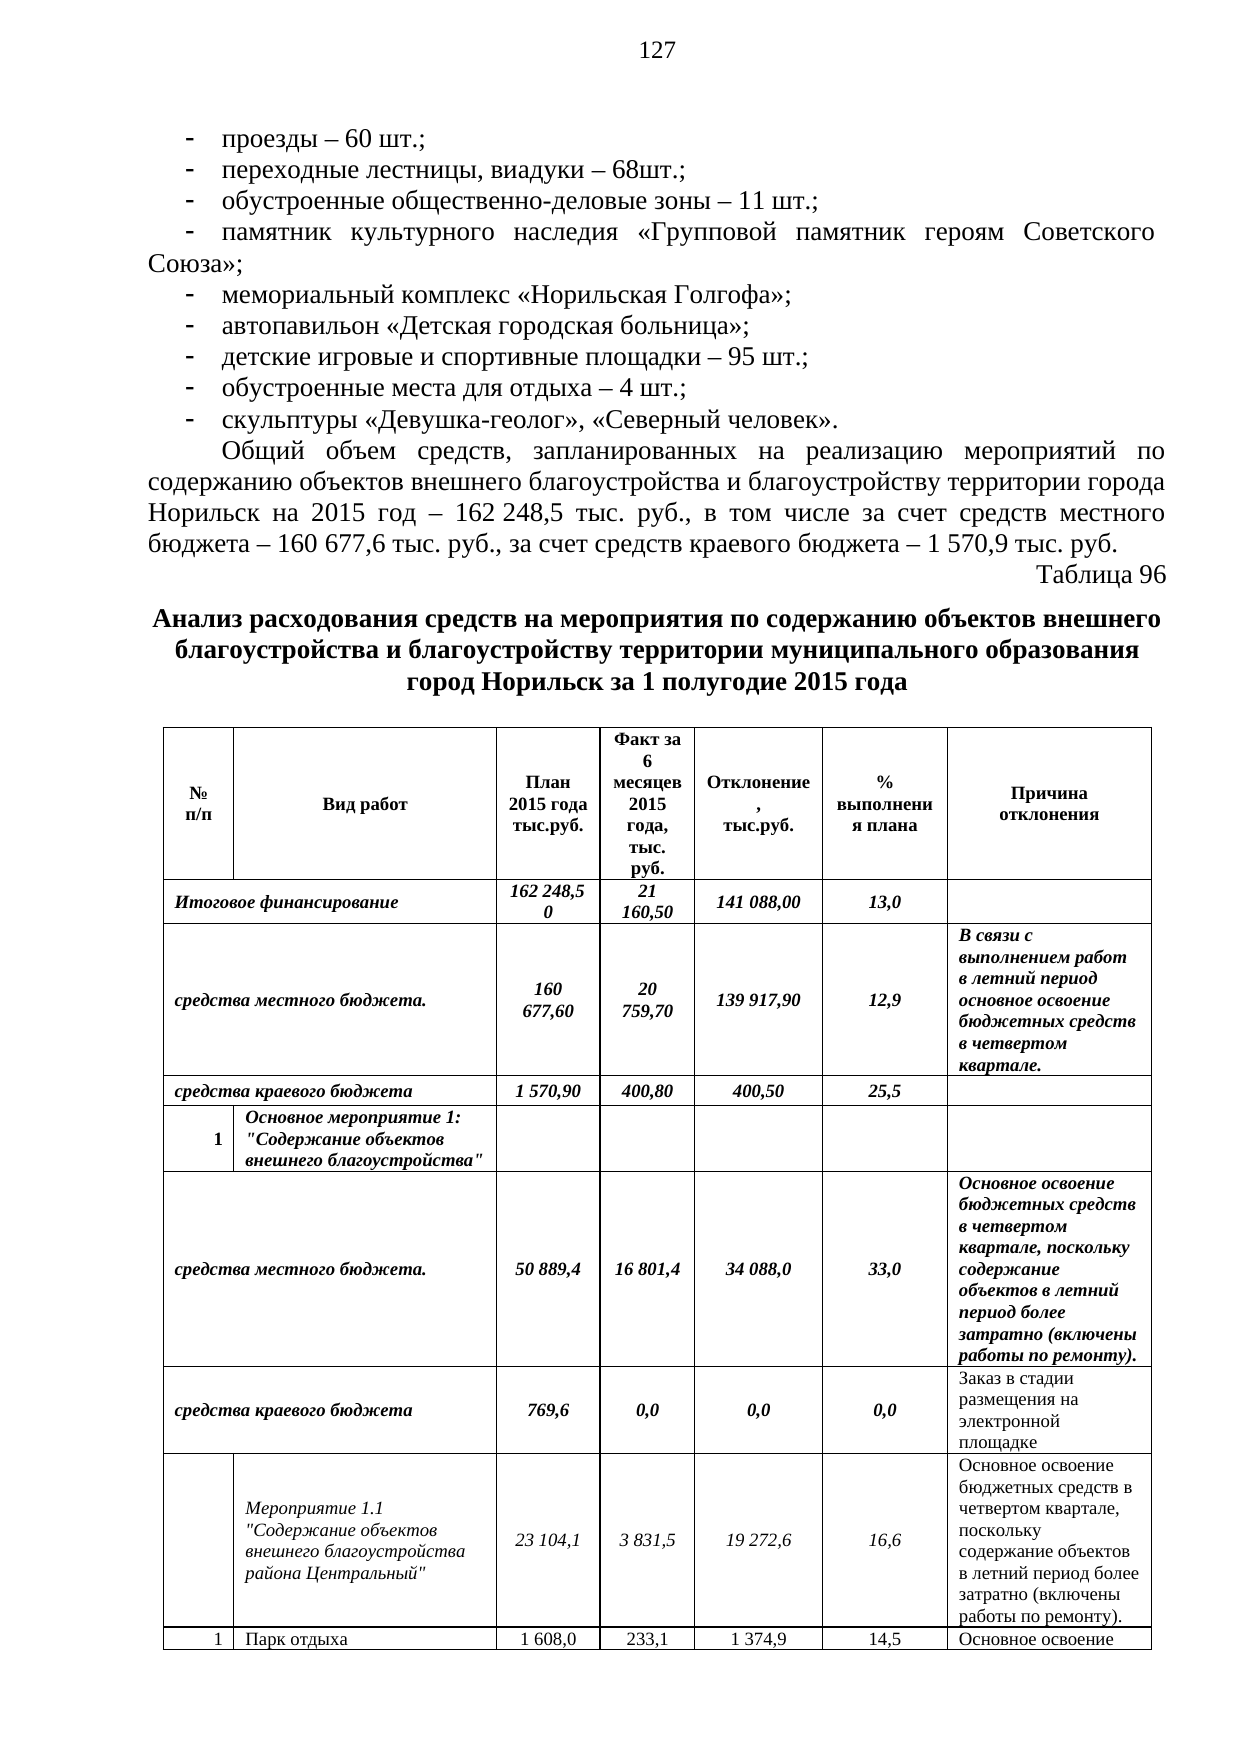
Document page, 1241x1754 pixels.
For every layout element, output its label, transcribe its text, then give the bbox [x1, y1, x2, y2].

list мемориальный комплекс «Норильская Голгофа»; [148, 278, 1156, 309]
list проезды – 60 шт.; [148, 122, 1156, 153]
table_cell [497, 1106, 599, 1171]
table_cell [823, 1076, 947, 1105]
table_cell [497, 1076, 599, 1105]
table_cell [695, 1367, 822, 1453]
text Таблица 96 [148, 559, 1166, 590]
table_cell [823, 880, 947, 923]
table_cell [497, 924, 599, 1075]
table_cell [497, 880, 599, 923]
text Общий объем средств, запланированных на реализацию мероприятий по содержанию объектов внешнего благоустройства и благоустройству территории города Норильск на 2015 год – 162 248,5 тыс. руб., в том числе за счет средств местного бюджета – 160 677,6 тыс. руб., за счет средств краевого бюджета – 1 570,9 тыс. руб. [148, 434, 1166, 559]
list автопавильон «Детская городская больница»; [148, 309, 1156, 340]
list обустроенные места для отдыха – 4 шт.; [148, 372, 1156, 403]
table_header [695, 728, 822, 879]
text Анализ расходования средств на мероприятия по содержанию объектов внешнего благоустройства и благоустройству территории муниципального образования город Норильск за 1 полугодие 2015 года [148, 602, 1166, 696]
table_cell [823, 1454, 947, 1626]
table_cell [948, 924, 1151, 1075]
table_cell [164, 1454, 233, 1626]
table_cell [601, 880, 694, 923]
list обустроенные общественно-деловые зоны – 11 шт.; [148, 184, 1156, 215]
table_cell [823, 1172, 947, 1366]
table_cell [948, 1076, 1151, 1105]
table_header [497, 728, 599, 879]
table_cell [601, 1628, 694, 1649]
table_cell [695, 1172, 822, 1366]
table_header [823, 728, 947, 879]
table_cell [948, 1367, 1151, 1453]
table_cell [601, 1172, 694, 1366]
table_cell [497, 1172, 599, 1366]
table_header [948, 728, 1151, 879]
list детские игровые и спортивные площадки – 95 шт.; [148, 340, 1156, 372]
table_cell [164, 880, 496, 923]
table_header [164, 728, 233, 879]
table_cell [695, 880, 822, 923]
list памятник культурного наследия «Групповой памятник героям Советского Союза»; [148, 215, 1156, 278]
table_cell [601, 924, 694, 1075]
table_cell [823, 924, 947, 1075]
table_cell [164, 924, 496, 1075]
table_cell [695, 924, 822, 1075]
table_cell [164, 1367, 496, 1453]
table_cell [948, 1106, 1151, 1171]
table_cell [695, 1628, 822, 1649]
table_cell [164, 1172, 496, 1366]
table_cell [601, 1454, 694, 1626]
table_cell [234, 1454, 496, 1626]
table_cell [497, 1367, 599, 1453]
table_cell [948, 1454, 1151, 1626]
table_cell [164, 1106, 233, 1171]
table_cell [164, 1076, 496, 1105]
list скульптуры «Девушка-геолог», «Северный человек». [148, 403, 1166, 434]
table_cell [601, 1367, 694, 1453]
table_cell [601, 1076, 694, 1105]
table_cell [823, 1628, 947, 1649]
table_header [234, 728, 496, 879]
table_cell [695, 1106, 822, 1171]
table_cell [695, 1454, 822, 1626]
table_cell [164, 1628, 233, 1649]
list переходные лестницы, виадуки – 68шт.; [148, 153, 1156, 184]
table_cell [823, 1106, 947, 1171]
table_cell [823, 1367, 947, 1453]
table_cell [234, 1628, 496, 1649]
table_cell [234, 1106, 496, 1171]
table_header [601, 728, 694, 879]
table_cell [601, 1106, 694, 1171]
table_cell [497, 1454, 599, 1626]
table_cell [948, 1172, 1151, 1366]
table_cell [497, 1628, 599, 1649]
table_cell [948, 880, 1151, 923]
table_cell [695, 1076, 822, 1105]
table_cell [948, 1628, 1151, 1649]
